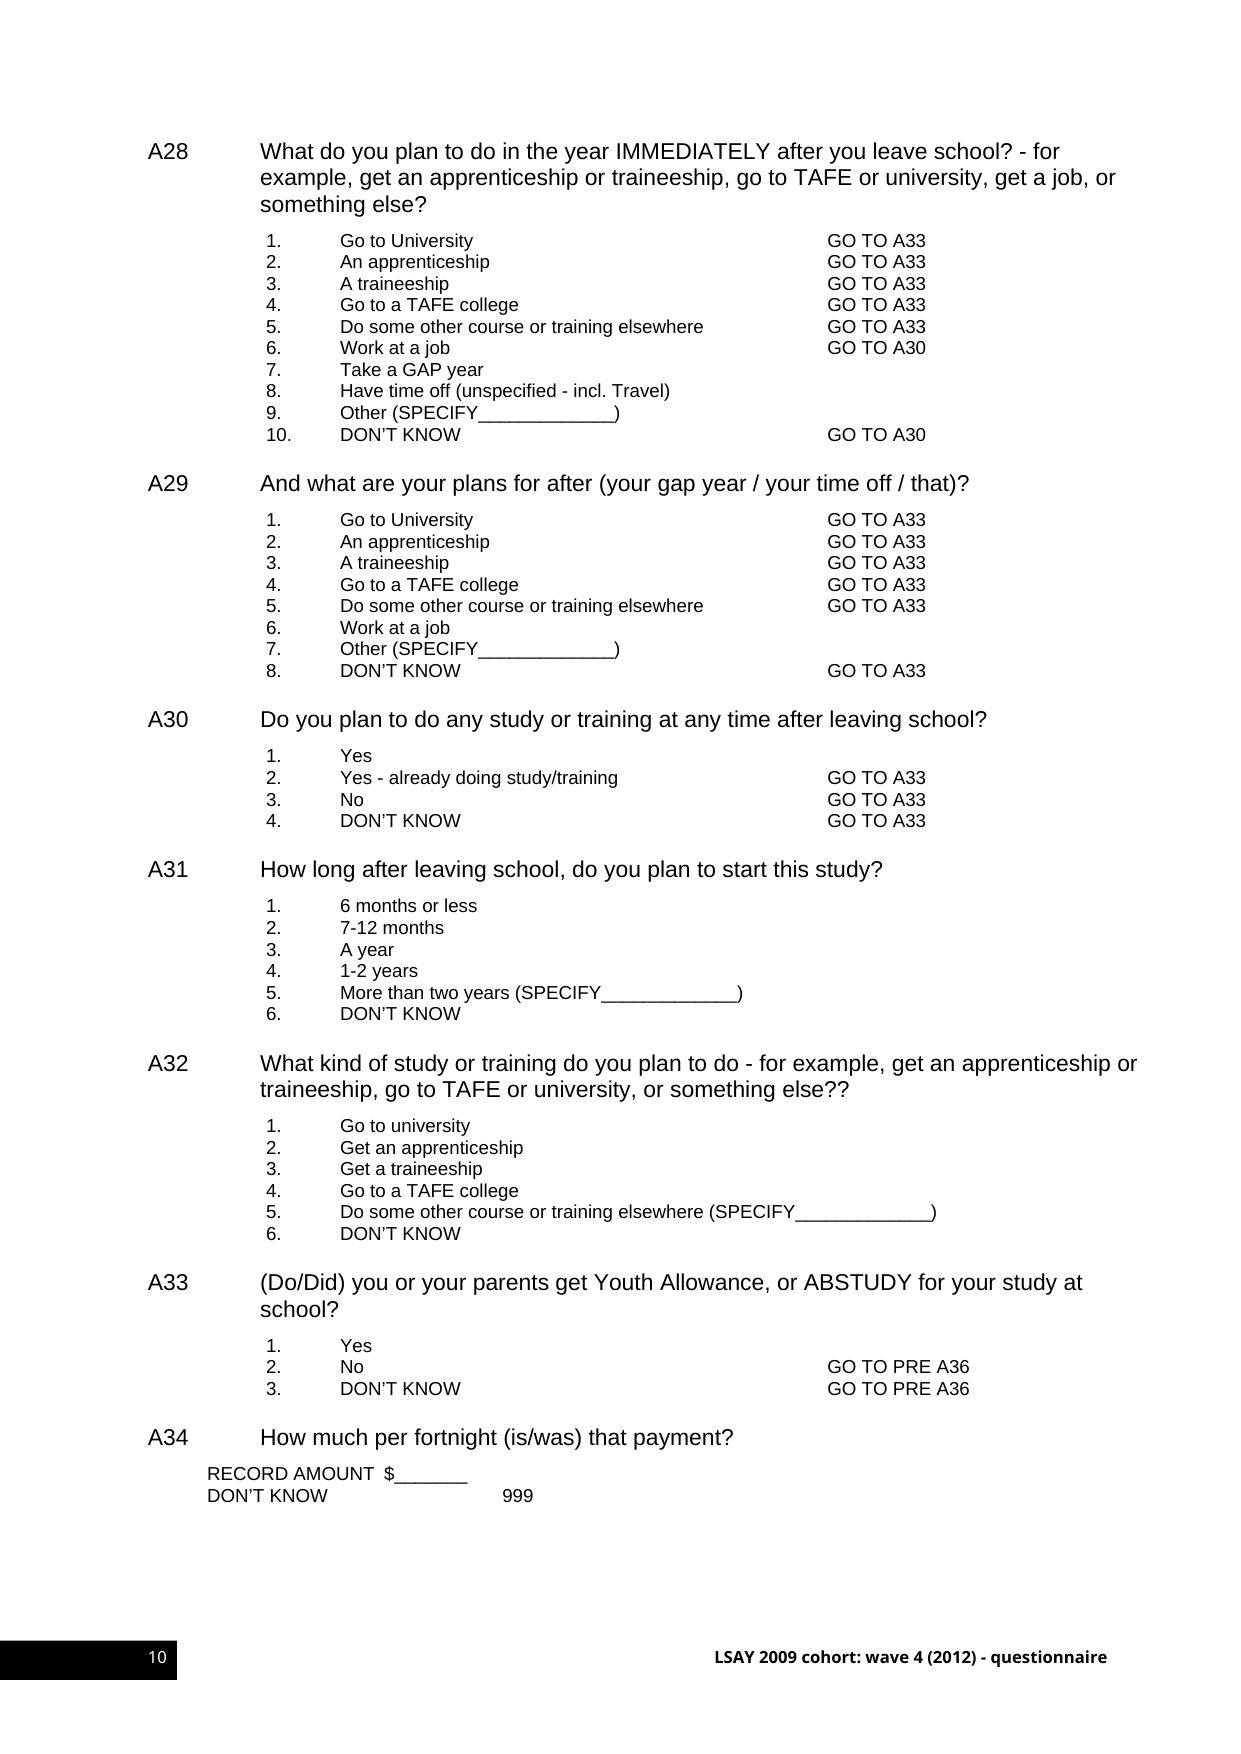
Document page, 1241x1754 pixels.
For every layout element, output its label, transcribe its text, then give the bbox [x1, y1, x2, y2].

text A31 How long after leaving school, do you plan to start this study? [148, 856, 1158, 883]
list Have time off (unspecified - incl. Travel) [266, 380, 1104, 402]
list Go to University GO TO A33 [266, 229, 1104, 251]
list DON’T KNOW [266, 1003, 1104, 1025]
list Do some other course or training elsewhere GO TO A33 [266, 316, 1104, 337]
list Go to a TAFE college GO TO A33 [266, 573, 1104, 595]
list Yes - already doing study/training GO TO A33 [266, 767, 1104, 788]
list Other (SPECIFY_____________) [266, 638, 1104, 660]
list DON’T KNOW GO TO A30 [266, 423, 1104, 445]
list A traineeship GO TO A33 [266, 272, 1104, 294]
list Get an apprenticeship [266, 1136, 1104, 1158]
list No GO TO PRE A36 [266, 1356, 1104, 1378]
list DON’T KNOW GO TO A33 [266, 810, 1104, 831]
list More than two years (SPECIFY_____________) [266, 982, 1104, 1003]
text A32 What kind of study or training do you plan to do - for example, get an apprenticeship or traineeship, go to TAFE or university, or something else?? [148, 1050, 1158, 1102]
list A year [266, 938, 1104, 960]
text RECORD AMOUNT $_______ [148, 1463, 1104, 1484]
text A30 Do you plan to do any study or training at any time after leaving school? [148, 706, 1158, 733]
list Work at a job GO TO A30 [266, 337, 1104, 359]
text DON’T KNOW 999 [148, 1484, 1104, 1506]
text A34 How much per fortnight (is/was) that payment? [148, 1424, 1158, 1451]
list An apprenticeship GO TO A33 [266, 530, 1104, 552]
list Get a traineeship [266, 1158, 1104, 1179]
list 7-12 months [266, 917, 1104, 938]
text A33 (Do/Did) you or your parents get Youth Allowance, or ABSTUDY for your study at school? [148, 1269, 1158, 1322]
list DON’T KNOW GO TO A33 [266, 660, 1104, 681]
list Work at a job [266, 617, 1104, 638]
list Do some other course or training elsewhere (SPECIFY_____________) [266, 1201, 1104, 1223]
list Go to university [266, 1115, 1104, 1136]
list DON’T KNOW GO TO PRE A36 [266, 1378, 1104, 1399]
list Go to University GO TO A33 [266, 509, 1104, 530]
list Other (SPECIFY_____________) [266, 402, 1104, 423]
text A29 And what are your plans for after (your gap year / your time off / that)? [148, 470, 1158, 496]
list DON’T KNOW [266, 1223, 1104, 1244]
text A28 What do you plan to do in the year IMMEDIATELY after you leave school? - for example, get an apprenticeship or traineeship, go to TAFE or university, get a job, or something else? [148, 138, 1158, 217]
list Go to a TAFE college [266, 1179, 1104, 1201]
list Take a GAP year [266, 359, 1104, 380]
list An apprenticeship GO TO A33 [266, 251, 1104, 272]
list Go to a TAFE college GO TO A33 [266, 294, 1104, 316]
list 1-2 years [266, 960, 1104, 982]
list Do some other course or training elsewhere GO TO A33 [266, 595, 1104, 617]
list A traineeship GO TO A33 [266, 552, 1104, 573]
list No GO TO A33 [266, 788, 1104, 810]
list Yes [266, 1334, 1104, 1356]
list Yes [266, 745, 1104, 767]
list 6 months or less [266, 895, 1104, 917]
